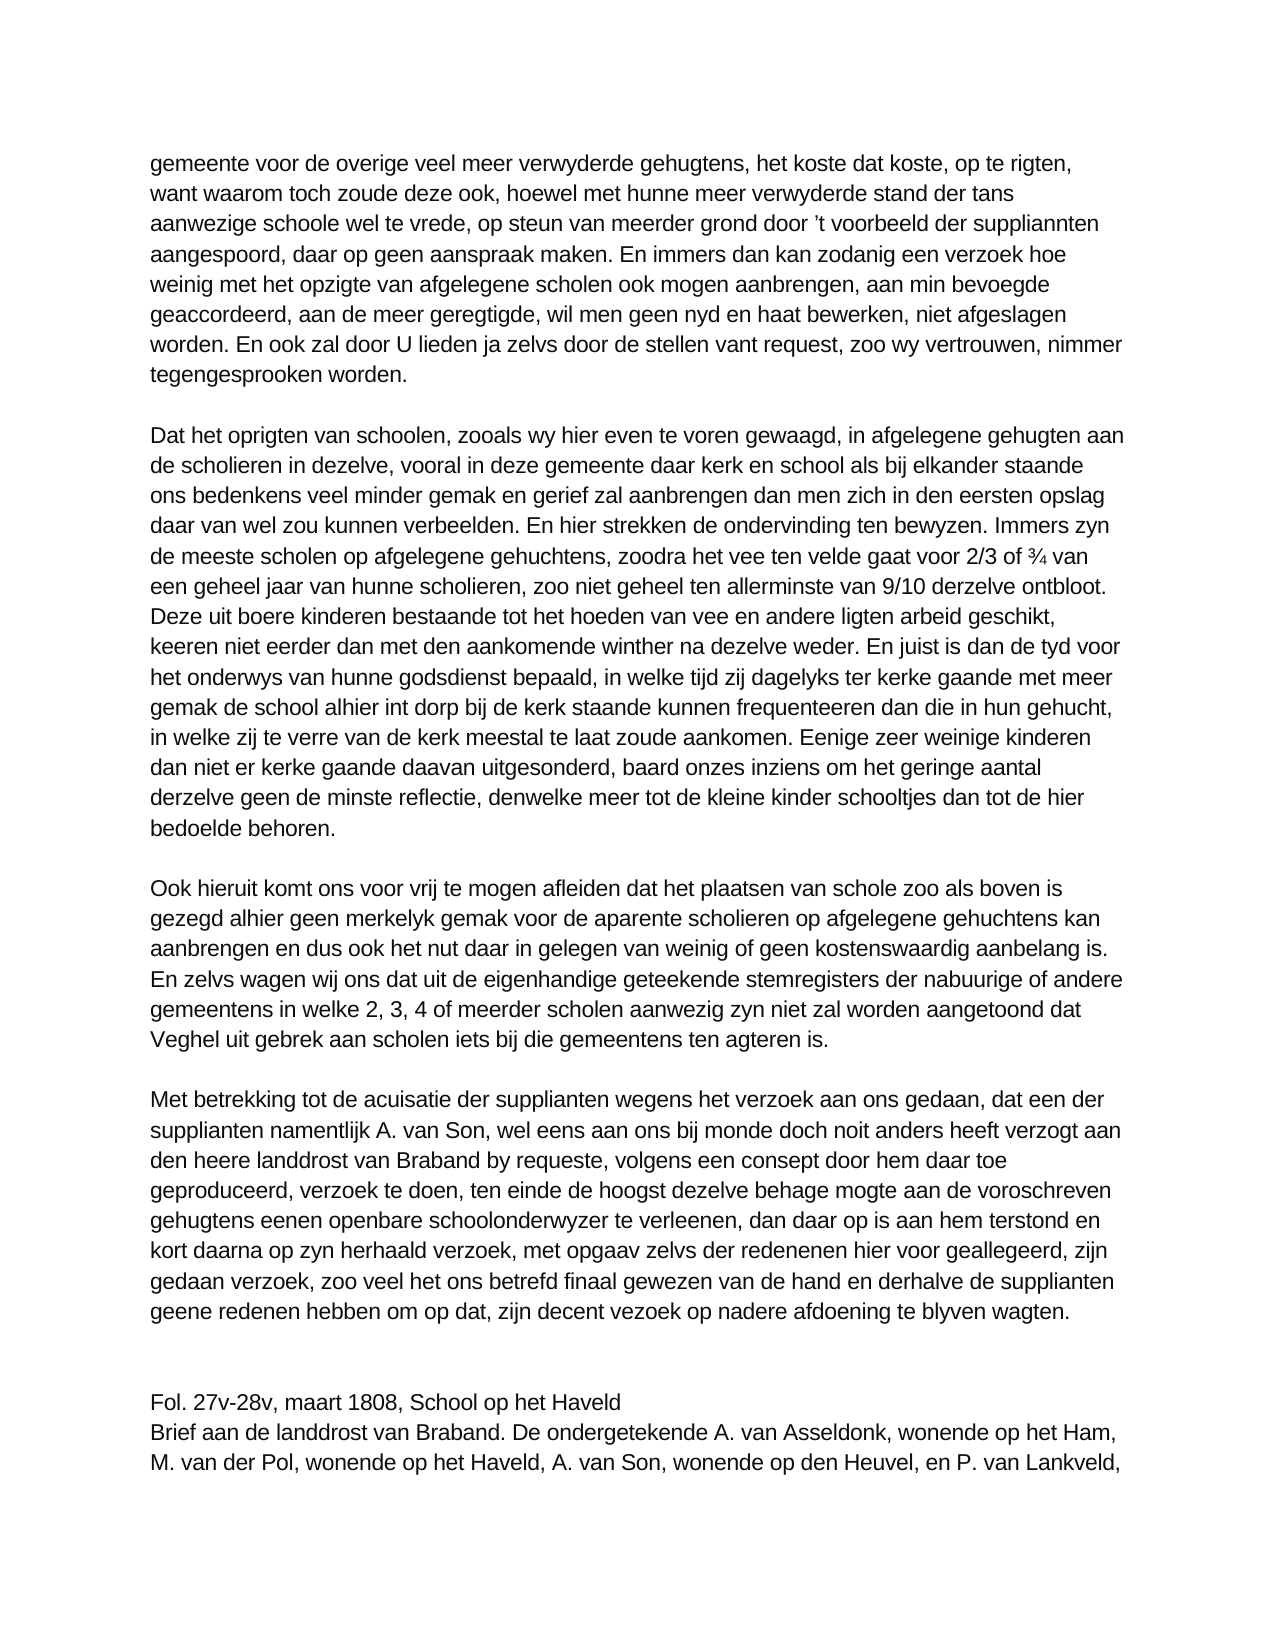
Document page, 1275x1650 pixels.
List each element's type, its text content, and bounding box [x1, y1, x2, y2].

text Met betrekking tot de acuisatie der supplianten wegens het verzoek aan ons gedaan, dat een der supplianten namentlijk A. van Son, wel eens aan ons bij monde doch noit anders heeft verzogt aan den heere landdrost van Braband by requeste, volgens een consept door hem daar toe geproduceerd, verzoek te doen, ten einde de hoogst dezelve behage mogte aan de voroschreven gehugtens eenen openbare schoolonderwyzer te verleenen, dan daar op is aan hem terstond en kort daarna op zyn herhaald verzoek, met opgaav zelvs der redenenen hier voor geallegeerd, zijn gedaan verzoek, zoo veel het ons betrefd finaal gewezen van de hand en derhalve de supplianten geene redenen hebben om op dat, zijn decent vezoek op nadere afdoening te blyven wagten. [150, 1086, 1125, 1324]
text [150, 150, 1125, 388]
text Dat het oprigten van schoolen, zooals wy hier even te voren gewaagd, in afgelegene gehugten aan de scholieren in dezelve, vooral in deze gemeente daar kerk en school als bij elkander staande ons bedenkens veel minder gemak en gerief zal aanbrengen dan men zich in den eersten opslag daar van wel zou kunnen verbeelden. En hier strekken de ondervinding ten bewyzen. Immers zyn de meeste scholen op afgelegene gehuchtens, zoodra het vee ten velde gaat voor 2/3 of ¾ van een geheel jaar van hunne scholieren, zoo niet geheel ten allerminste van 9/10 derzelve ontbloot. Deze uit boere kinderen bestaande tot het hoeden van vee en andere ligten arbeid geschikt, keeren niet eerder dan met den aankomende winther na dezelve weder. En juist is dan de tyd voor het onderwys van hunne godsdienst bepaald, in welke tijd zij dagelyks ter kerke gaande met meer gemak de school alhier int dorp bij de kerk staande kunnen frequenteeren dan die in hun gehucht, in welke zij te verre van de kerk meestal te laat zoude aankomen. Eenige zeer weinige kinderen dan niet er kerke gaande daavan uitgesonderd, baard onzes inziens om het geringe aantal derzelve geen de minste reflectie, denwelke meer tot de kleine kinder schooltjes dan tot de hier bedoelde behoren. [150, 422, 1125, 841]
text Ook hieruit komt ons voor vrij te mogen afleiden dat het plaatsen van schole zoo als boven is gezegd alhier geen merkelyk gemak voor de aparente scholieren op afgelegene gehuchtens kan aanbrengen en dus ook het nut daar in gelegen van weinig of geen kostenswaardig aanbelang is. En zelvs wagen wij ons dat uit de eigenhandige geteekende stemregisters der nabuurige of andere gemeentens in welke 2, 3, 4 of meerder scholen aanwezig zyn niet zal worden aangetoond dat Veghel uit gebrek aan scholen iets bij die gemeentens ten agteren is. [150, 875, 1125, 1052]
text Fol. 27v-28v, maart 1808, School op het Haveld [150, 1388, 1125, 1415]
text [150, 1419, 1125, 1475]
